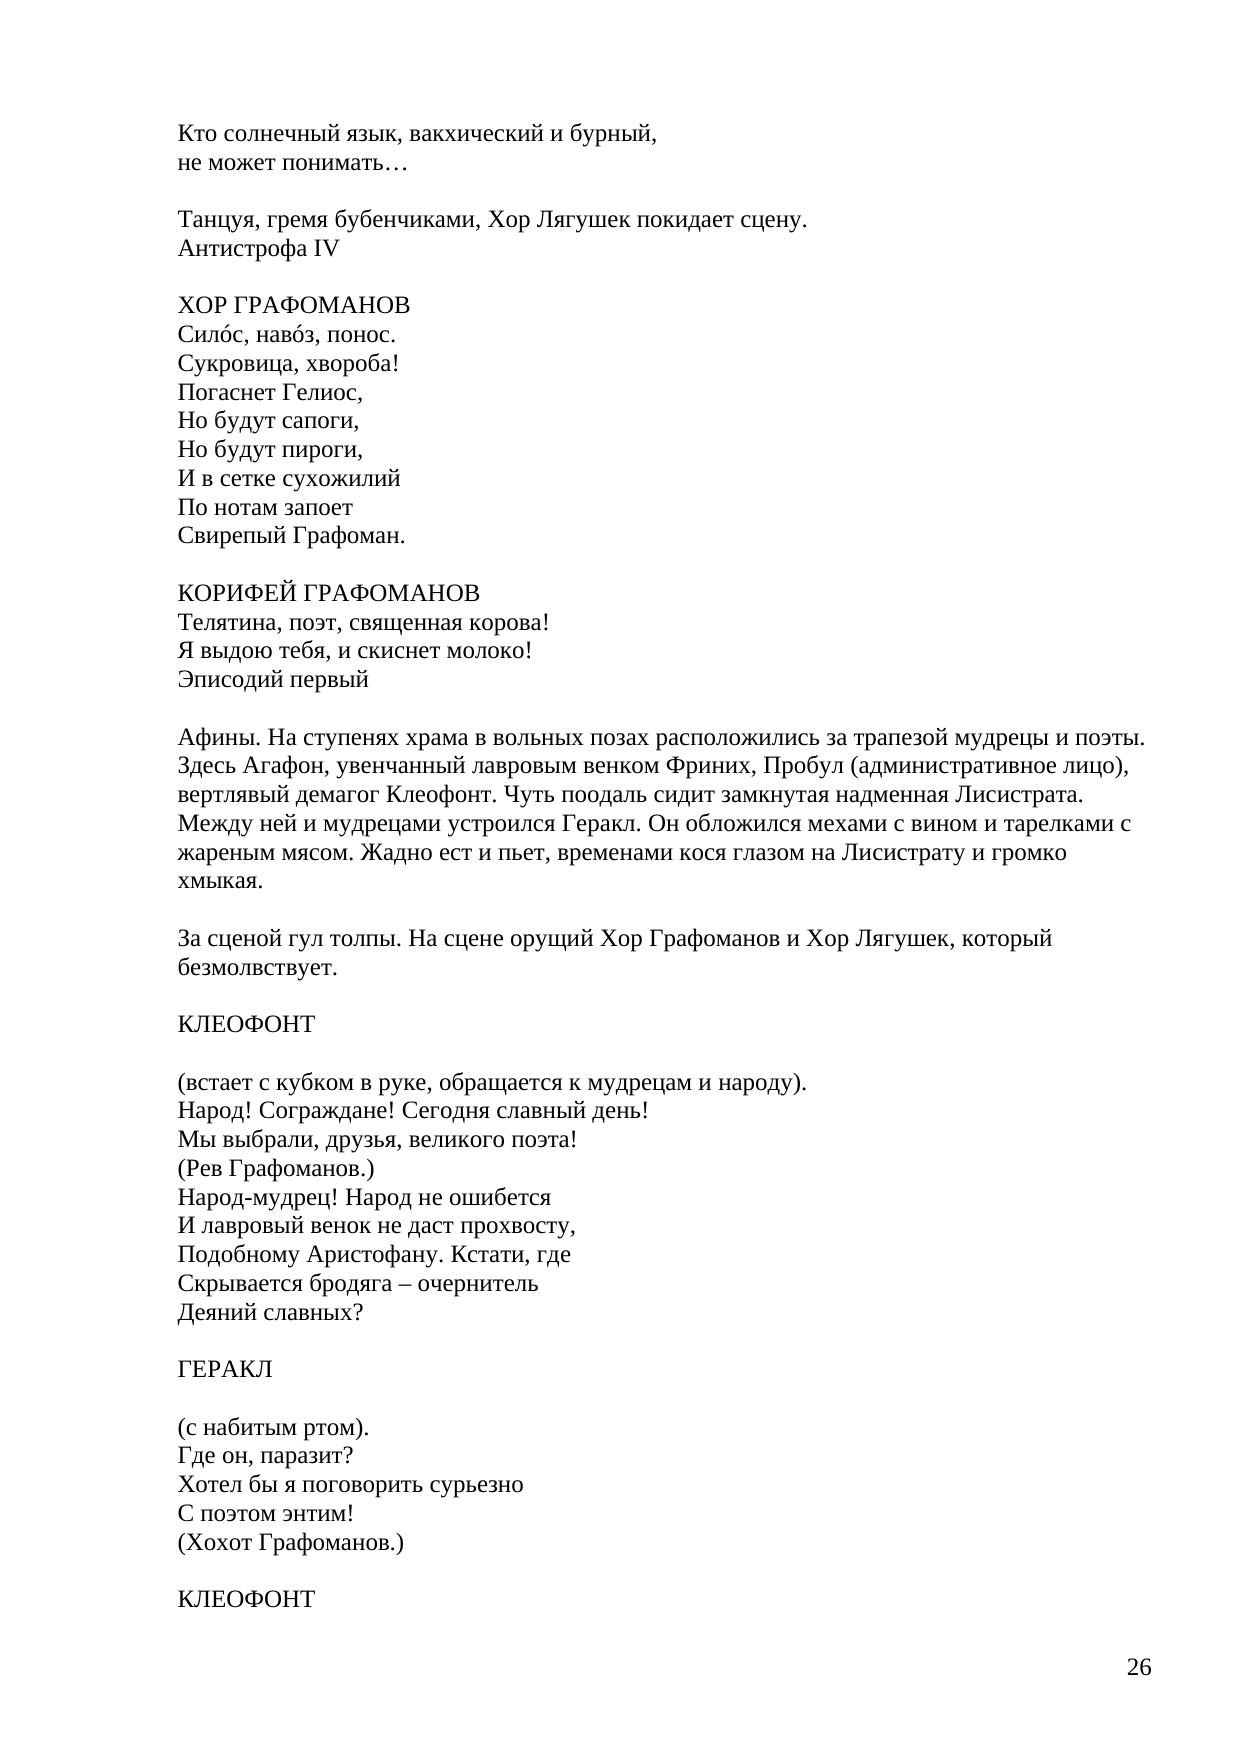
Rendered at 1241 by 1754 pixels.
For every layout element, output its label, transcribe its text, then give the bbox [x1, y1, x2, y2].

text Но будут пироги, [177, 434, 1152, 463]
text Кто солнечный язык, вакхический и бурный, [177, 118, 1152, 147]
text КЛЕОФОНТ [177, 1009, 1152, 1038]
text КОРИФЕЙ ГРАФОМАНОВ [177, 578, 1152, 607]
text (встает с кубком в руке, обращается к мудрецам и народу). [177, 1067, 1152, 1096]
text Сукровица, хвороба! [177, 348, 1152, 377]
text Хотел бы я поговорить сурьезно [177, 1469, 1152, 1498]
text Эписодий первый [177, 664, 1152, 693]
text Но будут сапоги, [177, 406, 1152, 434]
text Танцуя, гремя бубенчиками, Хор Лягушек покидает сцену. [177, 204, 1152, 233]
text По нотам запоет [177, 492, 1152, 521]
text Деяний славных? [177, 1297, 1152, 1326]
text Народ! Сограждане! Сегодня славный день! [177, 1096, 1152, 1124]
text Антистрофа IV [177, 233, 1152, 262]
text ХОР ГРАФОМАНОВ [177, 291, 1152, 319]
text ГЕРАКЛ [177, 1354, 1152, 1383]
text Афины. На ступенях храма в вольных позах расположились за трапезой мудрецы и поэты. Здесь Агафон, увенчанный лавровым венком Фриних, Пробул (административное лицо), вертлявый демагог Клеофонт. Чуть поодаль сидит замкнутая надменная Лисистрата. Между ней и мудрецами устроился Геракл. Он обложился мехами с вином и тарелками с жареным мясом. Жадно ест и пьет, временами кося глазом на Лисистрату и громко хмыкая. [177, 722, 1152, 894]
text Погаснет Гелиос, [177, 377, 1152, 406]
text Силóс, навóз, понос. [177, 319, 1152, 348]
text Я выдою тебя, и скиснет молоко! [177, 636, 1152, 664]
text (Рев Графоманов.) [177, 1153, 1152, 1182]
text (Хохот Графоманов.) [177, 1527, 1152, 1556]
text Свирепый Графоман. [177, 521, 1152, 549]
text И в сетке сухожилий [177, 463, 1152, 492]
text И лавровый венок не даст прохвосту, [177, 1211, 1152, 1239]
text Где он, паразит? [177, 1441, 1152, 1469]
text Телятина, поэт, священная корова! [177, 607, 1152, 636]
text За сценой гул толпы. На сцене орущий Хор Графоманов и Хор Лягушек, который безмолвствует. [177, 923, 1152, 981]
text (с набитым ртом). [177, 1412, 1152, 1441]
text Мы выбрали, друзья, великого поэта! [177, 1124, 1152, 1153]
text Подобному Аристофану. Кстати, где [177, 1239, 1152, 1268]
text Скрывается бродяга – очернитель [177, 1268, 1152, 1297]
text КЛЕОФОНТ [177, 1584, 1152, 1613]
text не может понимать… [177, 147, 1152, 176]
text С поэтом энтим! [177, 1498, 1152, 1527]
text Народ-мудрец! Народ не ошибется [177, 1182, 1152, 1211]
